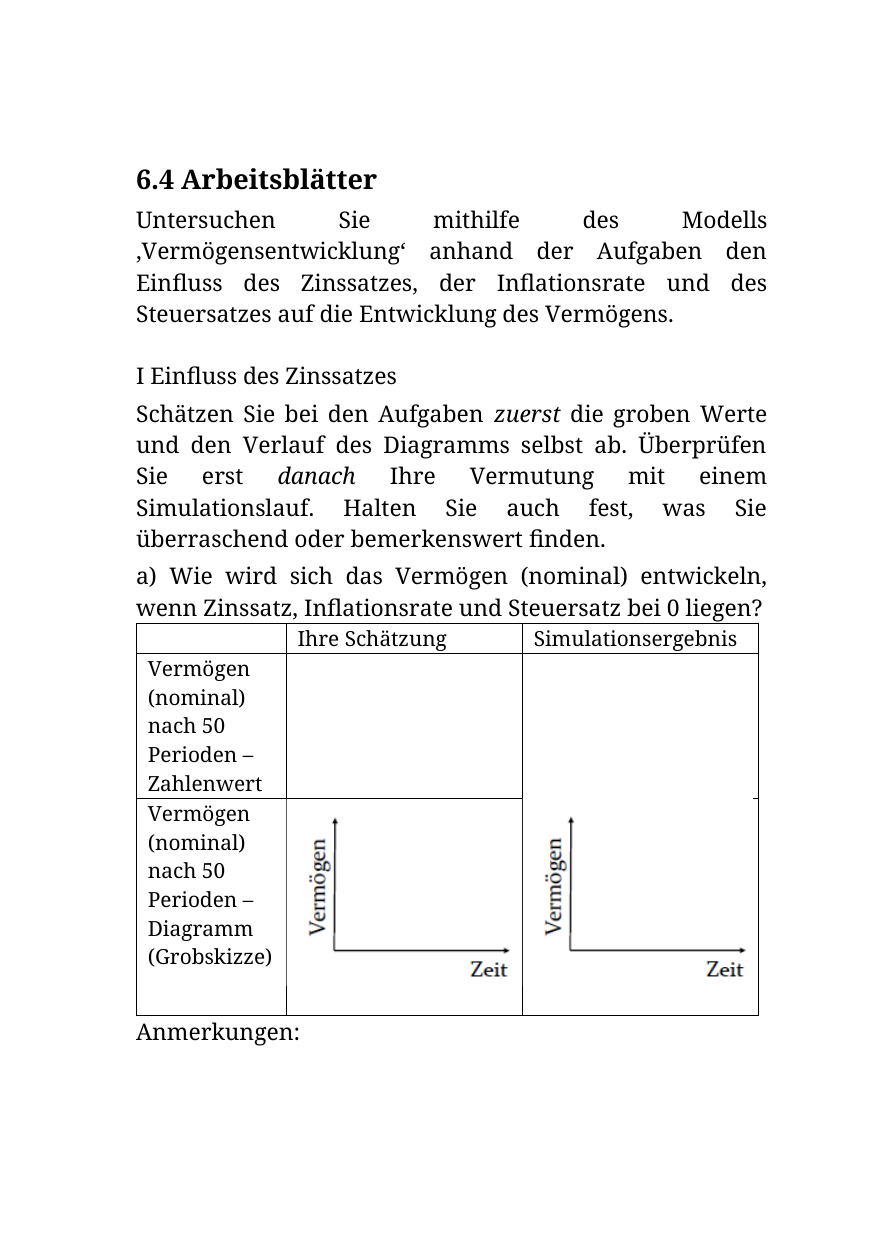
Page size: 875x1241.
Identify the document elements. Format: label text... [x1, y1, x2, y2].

subtitle 6.4 Arbeitsblätter [136, 161, 768, 198]
table_header [137, 624, 286, 653]
table_header Simulationsergebnis [523, 624, 758, 653]
table_cell Vermögen (nominal) nach 50 Perioden – Diagramm (Grobskizze) [137, 799, 286, 1015]
table_cell [523, 654, 758, 798]
text a) Wie wird sich das Vermögen (nominal) entwickeln, wenn Zinssatz, Inflationsrate und Steuersatz bei 0 liegen? [136, 560, 768, 623]
table_cell [523, 799, 758, 1015]
text I Einfluss des Zinssatzes [136, 360, 768, 391]
table_cell [287, 799, 522, 1015]
text Anmerkungen: [136, 1016, 768, 1047]
table_header Ihre Schätzung [287, 624, 522, 653]
table_cell [287, 654, 522, 798]
text Schätzen Sie bei den Aufgaben zuerst die groben Werte und den Verlauf des Diagramms selbst ab. Überprüfen Sie erst danach Ihre Vermutung mit einem Simulationslauf. Halten Sie auch fest, was Sie überraschend oder bemerkenswert finden. [136, 398, 768, 554]
text Untersuchen Sie mithilfe des Modells ‚Vermögensentwicklung‘ anhand der Aufgaben den Einfluss des Zinssatzes, der Inflationsrate und des Steuersatzes auf die Entwicklung des Vermögens. [136, 204, 768, 329]
table_cell Vermögen (nominal) nach 50 Perioden – Zahlenwert [137, 654, 286, 798]
